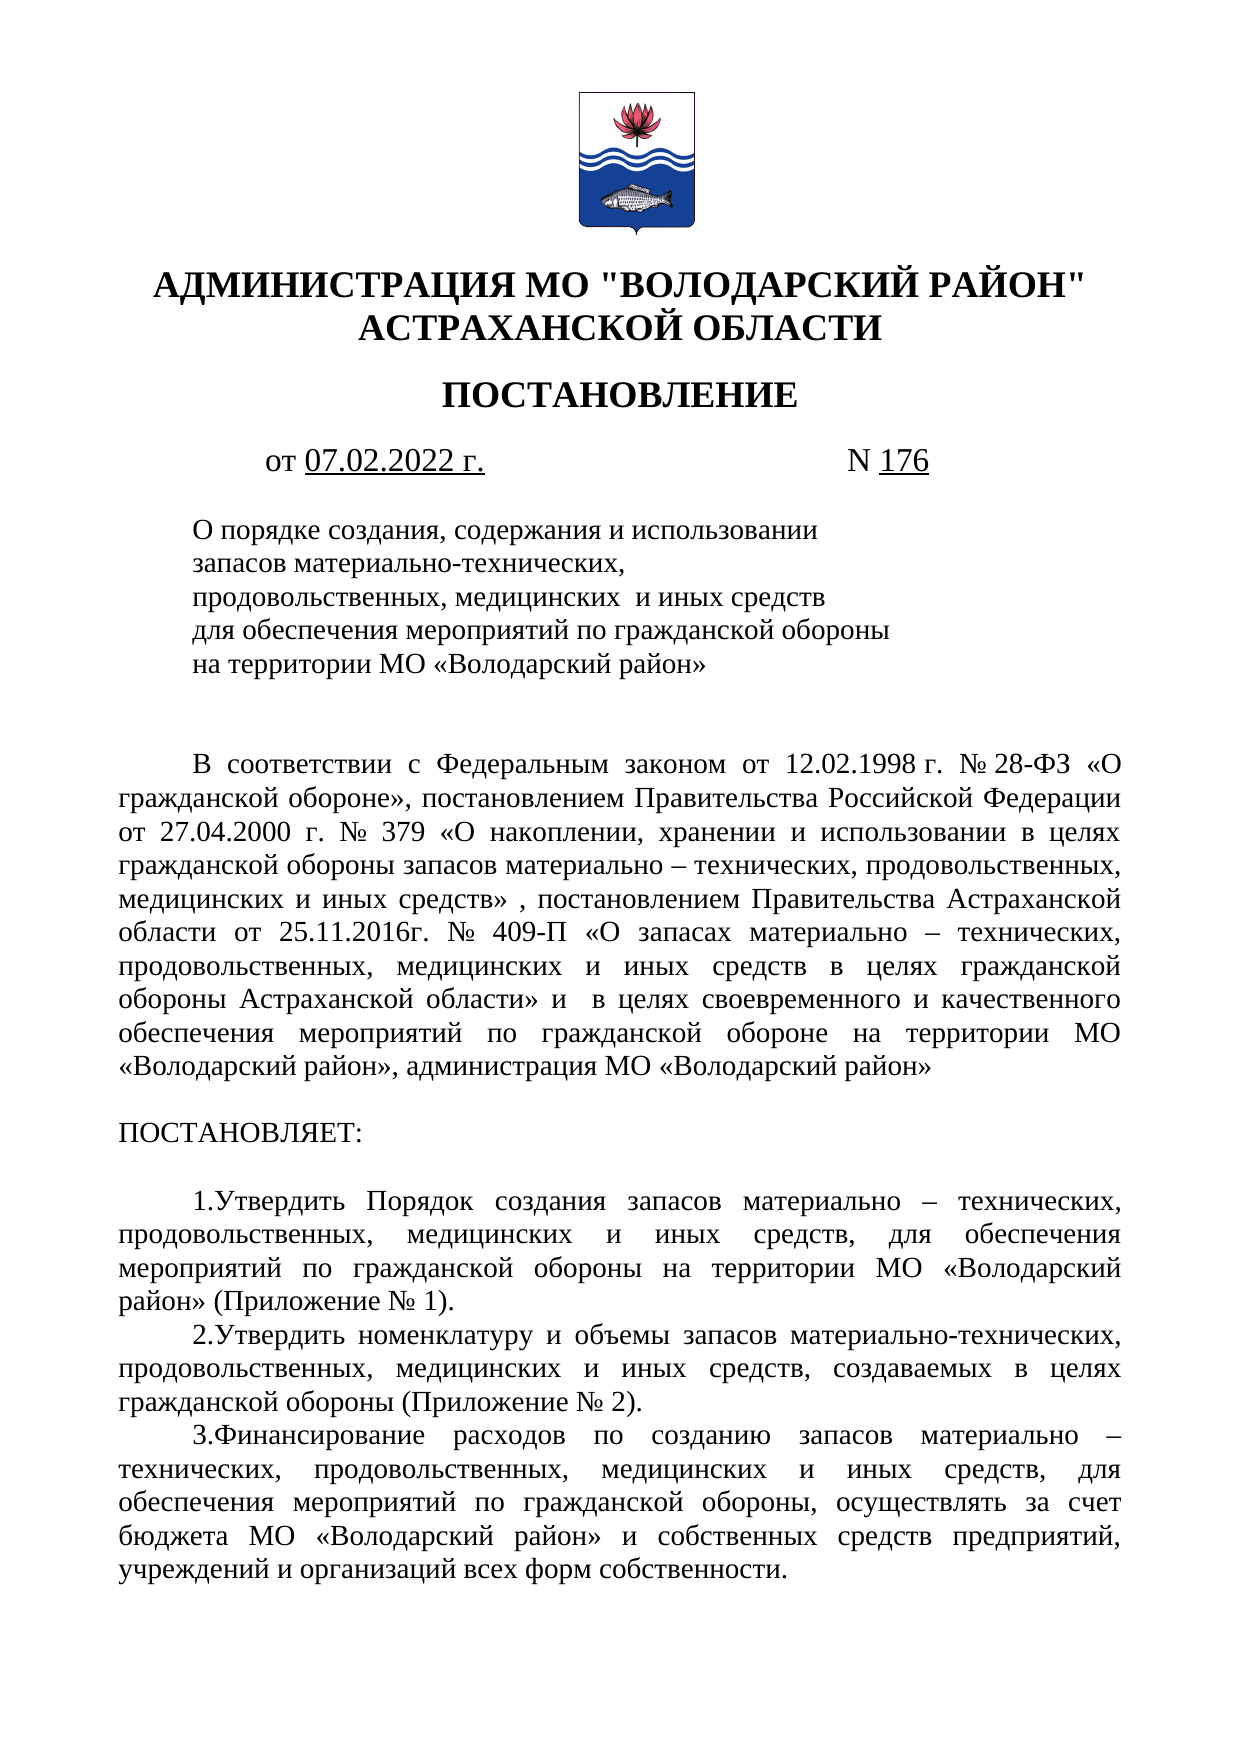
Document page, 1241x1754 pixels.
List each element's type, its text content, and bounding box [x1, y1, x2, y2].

text для обеспечения мероприятий по гражданской обороны [118, 612, 1122, 646]
text продовольственных, медицинских и иных средств [118, 579, 1122, 612]
text 2.Утвердить номенклатуру и объемы запасов материально-технических, продовольственных, медицинских и иных средств, создаваемых в целях гражданской обороны (Приложение № 2). [118, 1317, 1122, 1417]
text 1.Утвердить Порядок создания запасов материально – технических, продовольственных, медицинских и иных средств, для обеспечения мероприятий по гражданской обороны на территории МО «Володарский район» (Приложение № 1). [118, 1183, 1122, 1317]
table_header от 07.02.2022 г. [118, 440, 631, 478]
table_header N 176 [631, 440, 1144, 478]
text АСТРАХАНСКОЙ ОБЛАСТИ [118, 306, 1122, 349]
text запасов материально-технических, [118, 545, 1122, 579]
text В соответствии с Федеральным законом от 12.02.1998 г. № 28-ФЗ «О гражданской обороне», постановлением Правительства Российской Федерации от 27.04.2000 г. № 379 «О накоплении, хранении и использовании в целях гражданской обороны запасов материально – технических, продовольственных, медицинских и иных средств» , постановлением Правительства Астраханской области от 25.11.2016г. № 409-П «О запасах материально – технических, продовольственных, медицинских и иных средств в целях гражданской обороны Астраханской области» и в целях своевременного и качественного обеспечения мероприятий по гражданской обороне на территории МО «Володарский район», администрация МО «Володарский район» [118, 747, 1122, 1082]
text ПОСТАНОВЛЯЕТ: [118, 1116, 1122, 1149]
text на территории МО «Володарский район» [118, 646, 1122, 679]
text ПОСТАНОВЛЕНИЕ [118, 373, 1122, 416]
picture [578, 91, 696, 235]
text О порядке создания, содержания и использовании [118, 512, 1122, 545]
text 3.Финансирование расходов по созданию запасов материально – технических, продовольственных, медицинских и иных средств, для обеспечения мероприятий по гражданской обороны, осуществлять за счет бюджета МО «Володарский район» и собственных средств предприятий, учреждений и организаций всех форм собственности. [118, 1417, 1122, 1585]
text АДМИНИСТРАЦИЯ МО "ВОЛОДАРСКИЙ РАЙОН" [118, 262, 1122, 306]
